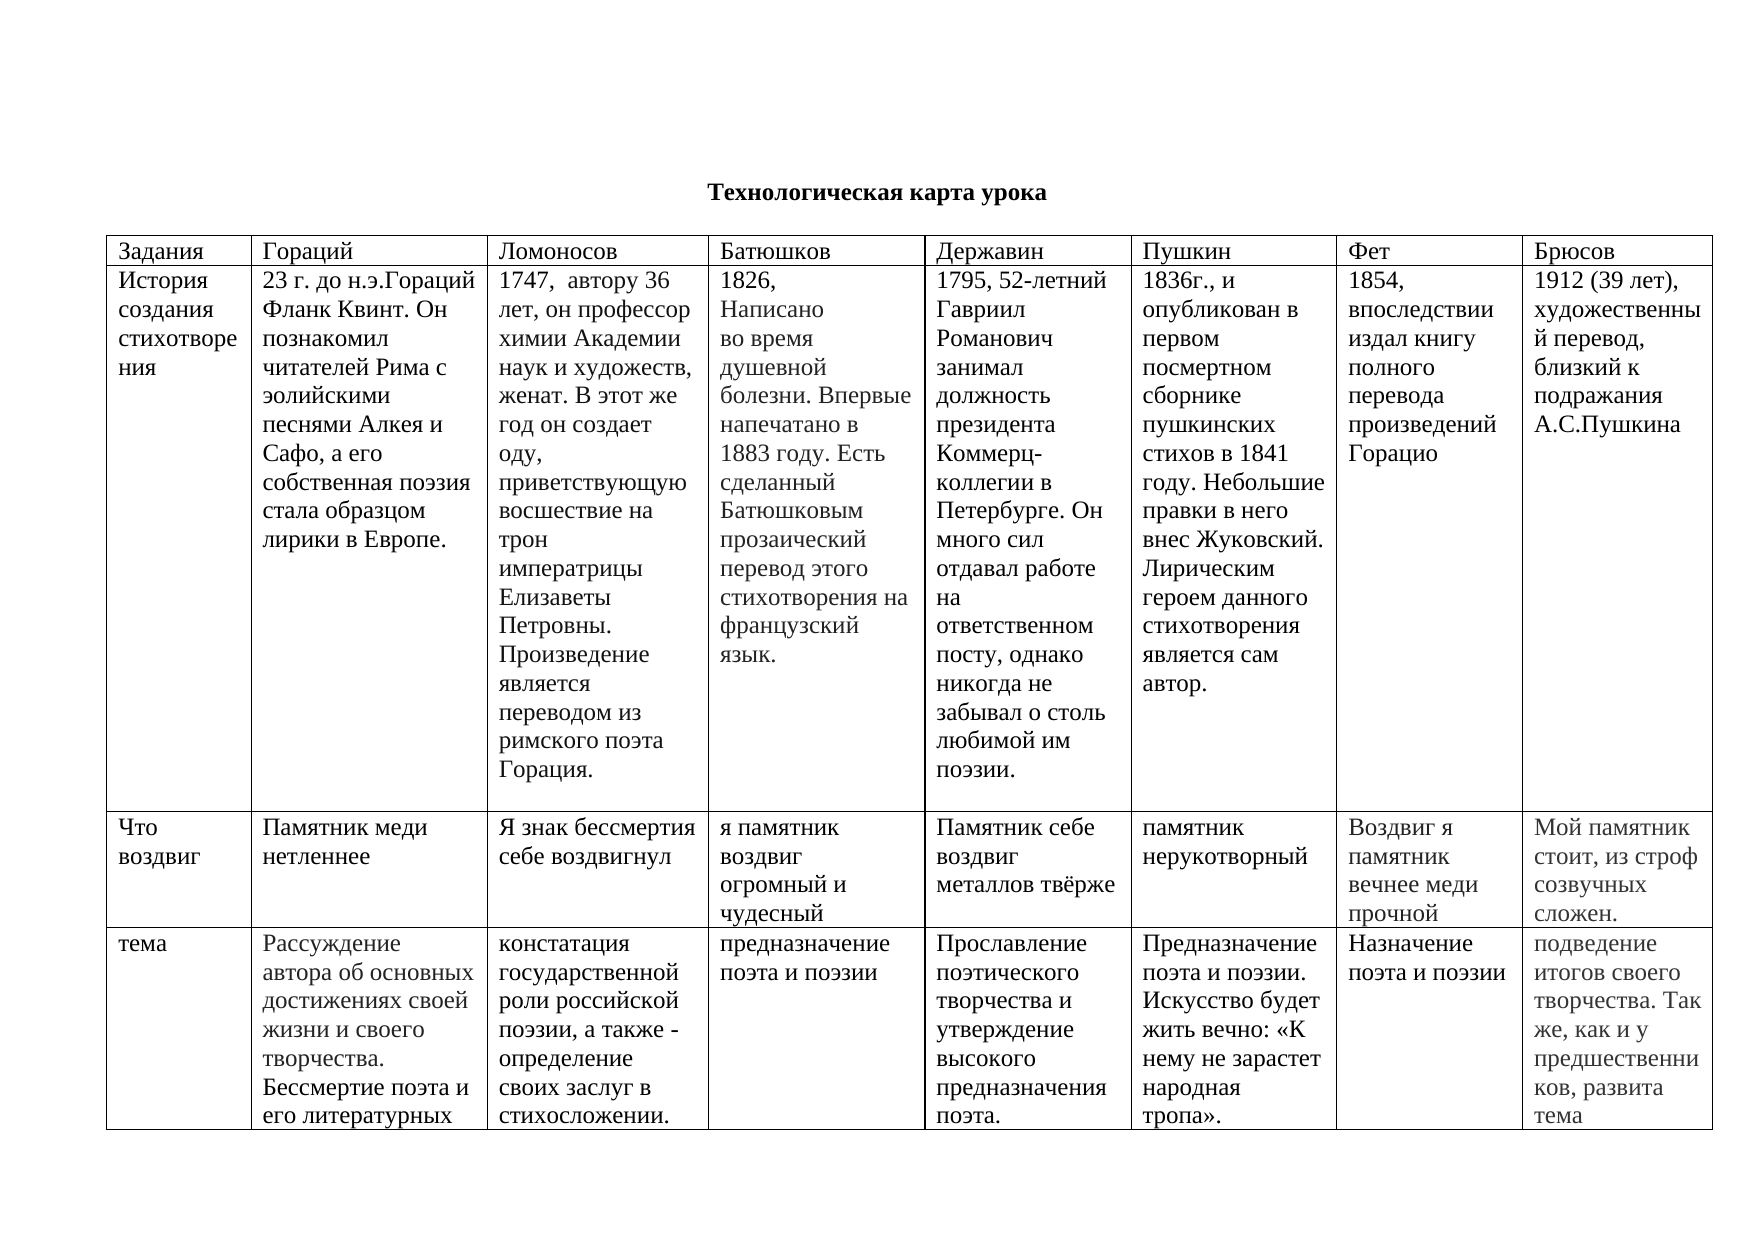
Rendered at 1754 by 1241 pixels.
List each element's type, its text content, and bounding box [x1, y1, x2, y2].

table_header Гораций [252, 236, 487, 264]
table_cell 23 г. до н.э.Гораций Фланк Квинт. Он познакомил читателей Рима с эолийскими песнями Алкея и Сафо, а его собственная поэзия стала образцом лирики в Европе. [252, 266, 487, 811]
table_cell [1337, 928, 1522, 1129]
table_cell История создания стихотворения [107, 266, 251, 811]
table_cell 1795, 52-летний Гавриил Романович занимал должность президента Коммерц-коллегии в Петербурге. Он много сил отдавал работе на ответственном посту, однако никогда не забывал о столь любимой им поэзии. [926, 266, 1131, 811]
table_cell 1836г., и опубликован в первом посмертном сборнике пушкинских стихов в 1841 году. Небольшие правки в него внес Жуковский. Лирическим героем данного стихотворения является сам автор. [1132, 266, 1336, 811]
table_header Батюшков [709, 236, 924, 264]
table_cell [926, 928, 1131, 1129]
table_cell Памятник меди нетленнее [252, 812, 487, 927]
table_header Державин [926, 236, 1131, 264]
table_header Фет [1337, 236, 1522, 264]
table_cell памятник нерукотворный [1132, 812, 1336, 927]
table_cell Я знак бессмертия себе воздвигнул [488, 812, 708, 927]
table_cell тема [107, 928, 251, 1129]
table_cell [709, 928, 924, 1129]
table_cell Памятник себе воздвиг металлов твёрже [926, 812, 1131, 927]
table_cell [1132, 928, 1336, 1129]
table_header Ломоносов [488, 236, 708, 264]
table_header Задания [107, 236, 251, 264]
table_cell Мой памятник стоит, из строф созвучных сложен. [1523, 812, 1712, 927]
table_cell 1854, впоследствии издал книгу полного перевода произведений Горацио [1337, 266, 1522, 811]
table_cell я памятник воздвиг огромный и чудесный [709, 812, 924, 927]
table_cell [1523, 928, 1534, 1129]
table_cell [252, 928, 487, 1129]
table_cell констатация государственной роли российской поэзии, а также - определение своих заслуг в стихосложении. [630, 928, 708, 1129]
table_cell 1912 (39 лет), художественный перевод, близкий к подражания А.С.Пушкина [1523, 266, 1712, 811]
table_header Брюсов [1523, 236, 1712, 264]
table_cell 1747, автору 36 лет, он профессор химии Академии наук и художеств, женат. В этот же год он создает оду, приветствующую восшествие на трон императрицы Елизаветы Петровны. Произведение является переводом из римского поэта Горация. [488, 266, 708, 811]
table_cell 1826, Написано во время душевной болезни. Впервые напечатано в 1883 году. Есть сделанный Батюшковым прозаический перевод этого стихотворения на французский язык. [709, 266, 924, 811]
table_cell Воздвиг я памятник вечнее меди прочной [1337, 812, 1522, 927]
table_header Пушкин [1132, 236, 1336, 264]
text Технологическая карта урока [118, 177, 1636, 206]
table_cell Что воздвиг [107, 812, 251, 927]
